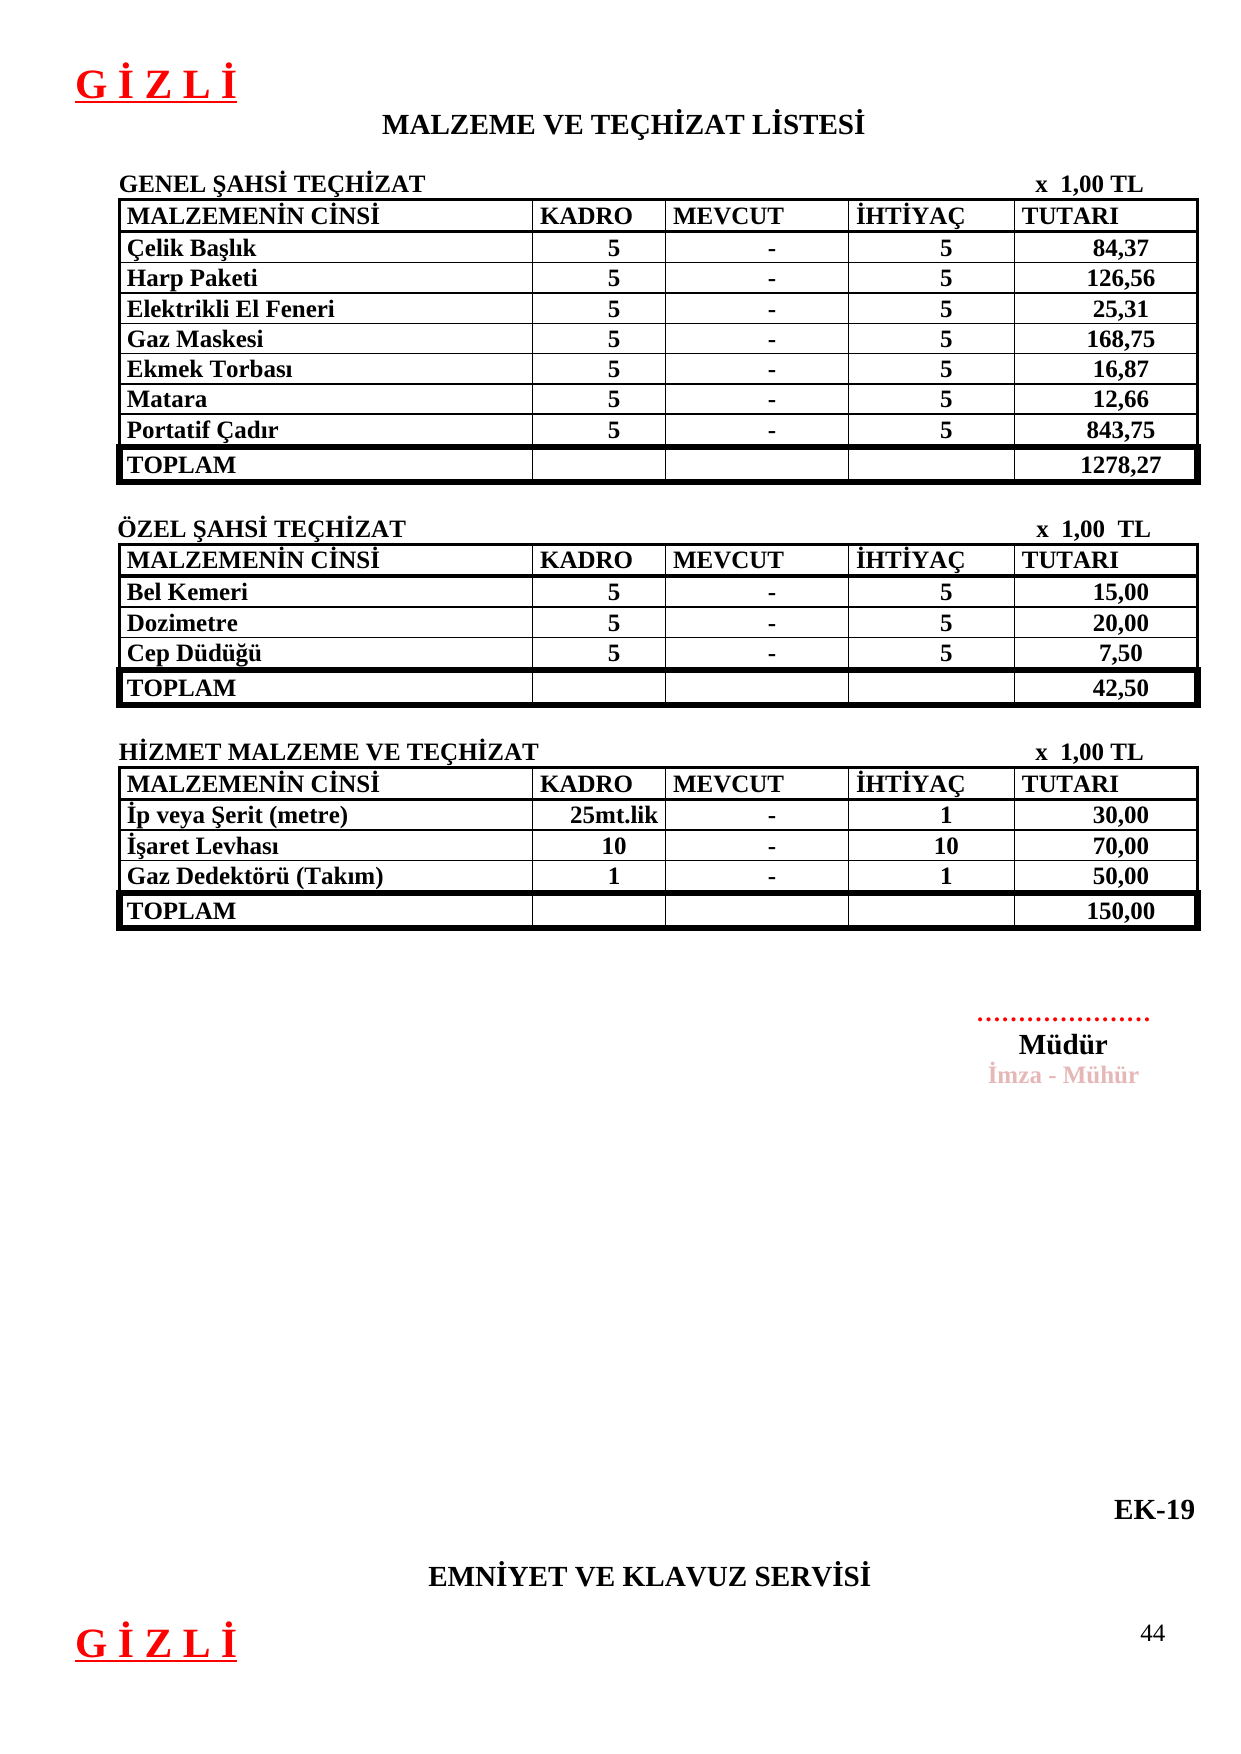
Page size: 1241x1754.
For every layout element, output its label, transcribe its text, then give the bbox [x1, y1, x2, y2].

table_cell 5 [533, 415, 665, 444]
table_cell TOPLAM [123, 896, 532, 925]
table_header MALZEMENİN CİNSİ [121, 769, 532, 797]
table_header TUTARI [1015, 769, 1196, 797]
table_cell 126,56 [1015, 263, 1196, 292]
table_cell [533, 673, 665, 702]
table_cell 5 [849, 294, 1014, 322]
table_header TUTARI [1015, 546, 1196, 574]
table_cell - [666, 233, 848, 262]
table_cell Çelik Başlık [121, 233, 532, 262]
table_cell [849, 896, 1014, 925]
table_header MEVCUT [666, 769, 848, 797]
table_cell - [666, 294, 848, 322]
table_cell Cep Düdüğü [121, 638, 532, 667]
table_cell - [666, 415, 848, 444]
text MALZEME VE TEÇHİZAT LİSTESİ [75, 107, 1165, 141]
text ÖZEL ŞAHSİ TEÇHİZAT x 1,00 TL [75, 514, 1195, 542]
table_cell 5 [849, 415, 1014, 444]
table_cell - [666, 324, 848, 353]
table_cell 5 [533, 578, 665, 606]
table_cell TOPLAM [123, 450, 532, 479]
table_cell Portatif Çadır [121, 415, 532, 444]
table_cell 168,75 [1015, 324, 1196, 353]
table_cell Dozimetre [121, 608, 532, 636]
text ………………… [961, 998, 1165, 1027]
table_cell - [666, 578, 848, 606]
table_cell 12,66 [1015, 385, 1196, 413]
table_cell - [666, 638, 848, 667]
text EK-19 [75, 1492, 1195, 1525]
table_cell 7,50 [1015, 638, 1196, 667]
table_cell - [666, 831, 848, 859]
table_cell [849, 673, 1014, 702]
table_cell 16,87 [1015, 354, 1196, 383]
table_cell Harp Paketi [121, 263, 532, 292]
table_cell - [666, 608, 848, 636]
table_cell TOPLAM [123, 673, 532, 702]
table_cell 150,00 [1015, 896, 1194, 925]
table_cell [849, 450, 1014, 479]
table_cell 5 [849, 324, 1014, 353]
text İmza - Mühür [961, 1061, 1165, 1089]
table_header İHTİYAÇ [849, 546, 1014, 574]
table_cell - [666, 263, 848, 292]
table_cell 10 [533, 831, 665, 859]
table_cell 5 [849, 385, 1014, 413]
table_header MEVCUT [666, 546, 848, 574]
table_cell 5 [849, 354, 1014, 383]
table_cell 5 [533, 263, 665, 292]
table_cell Matara [121, 385, 532, 413]
table_cell Bel Kemeri [121, 578, 532, 606]
table_cell 5 [533, 354, 665, 383]
table_header KADRO [533, 201, 665, 230]
table_header İHTİYAÇ [849, 201, 1014, 230]
table_header MEVCUT [666, 201, 848, 230]
table_cell 5 [533, 608, 665, 636]
table_cell - [666, 861, 848, 890]
table_cell 5 [849, 578, 1014, 606]
table_cell 20,00 [1015, 608, 1196, 636]
table_cell 1 [533, 861, 665, 890]
table_header KADRO [533, 546, 665, 574]
table_cell 5 [533, 324, 665, 353]
table_cell - [666, 385, 848, 413]
text Müdür [961, 1027, 1165, 1061]
table_cell [533, 450, 665, 479]
table_header İHTİYAÇ [849, 769, 1014, 797]
table_cell 1 [849, 861, 1014, 890]
table_cell 1278,27 [1015, 450, 1194, 479]
table_cell İşaret Levhası [121, 831, 532, 859]
table_cell - [666, 801, 848, 829]
table_cell Gaz Maskesi [121, 324, 532, 353]
table_cell 5 [849, 233, 1014, 262]
table_header KADRO [533, 769, 665, 797]
table_cell 15,00 [1015, 578, 1196, 606]
table_cell Elektrikli El Feneri [121, 294, 532, 322]
table_cell [666, 896, 848, 925]
table_cell 5 [849, 638, 1014, 667]
table_cell 30,00 [1015, 801, 1196, 829]
table_cell 5 [533, 638, 665, 667]
table_cell - [666, 354, 848, 383]
table_cell [533, 896, 665, 925]
table_cell 5 [849, 263, 1014, 292]
table_cell 84,37 [1015, 233, 1196, 262]
table_cell 843,75 [1015, 415, 1196, 444]
text EMNİYET VE KLAVUZ SERVİSİ [75, 1559, 1195, 1592]
table_header MALZEMENİN CİNSİ [121, 201, 532, 230]
table_cell 5 [533, 385, 665, 413]
table_cell 5 [533, 294, 665, 322]
table_cell İp veya Şerit (metre) [121, 801, 532, 829]
table_cell 50,00 [1015, 861, 1196, 890]
text GENEL ŞAHSİ TEÇHİZAT x 1,00 TL [75, 169, 1195, 198]
table_header MALZEMENİN CİNSİ [121, 546, 532, 574]
table_cell 10 [849, 831, 1014, 859]
table_cell 5 [849, 608, 1014, 636]
table_cell 1 [849, 801, 1014, 829]
table_cell [666, 673, 848, 702]
table_cell Gaz Dedektörü (Takım) [121, 861, 532, 890]
table_cell 42,50 [1015, 673, 1194, 702]
table_cell 5 [533, 233, 665, 262]
table_cell Ekmek Torbası [121, 354, 532, 383]
table_cell 70,00 [1015, 831, 1196, 859]
table_cell [666, 450, 848, 479]
table_cell 25,31 [1015, 294, 1196, 322]
table_header TUTARI [1015, 201, 1196, 230]
table_cell 25mt.lik [533, 801, 665, 829]
text HİZMET MALZEME VE TEÇHİZAT x 1,00 TL [75, 737, 1195, 766]
